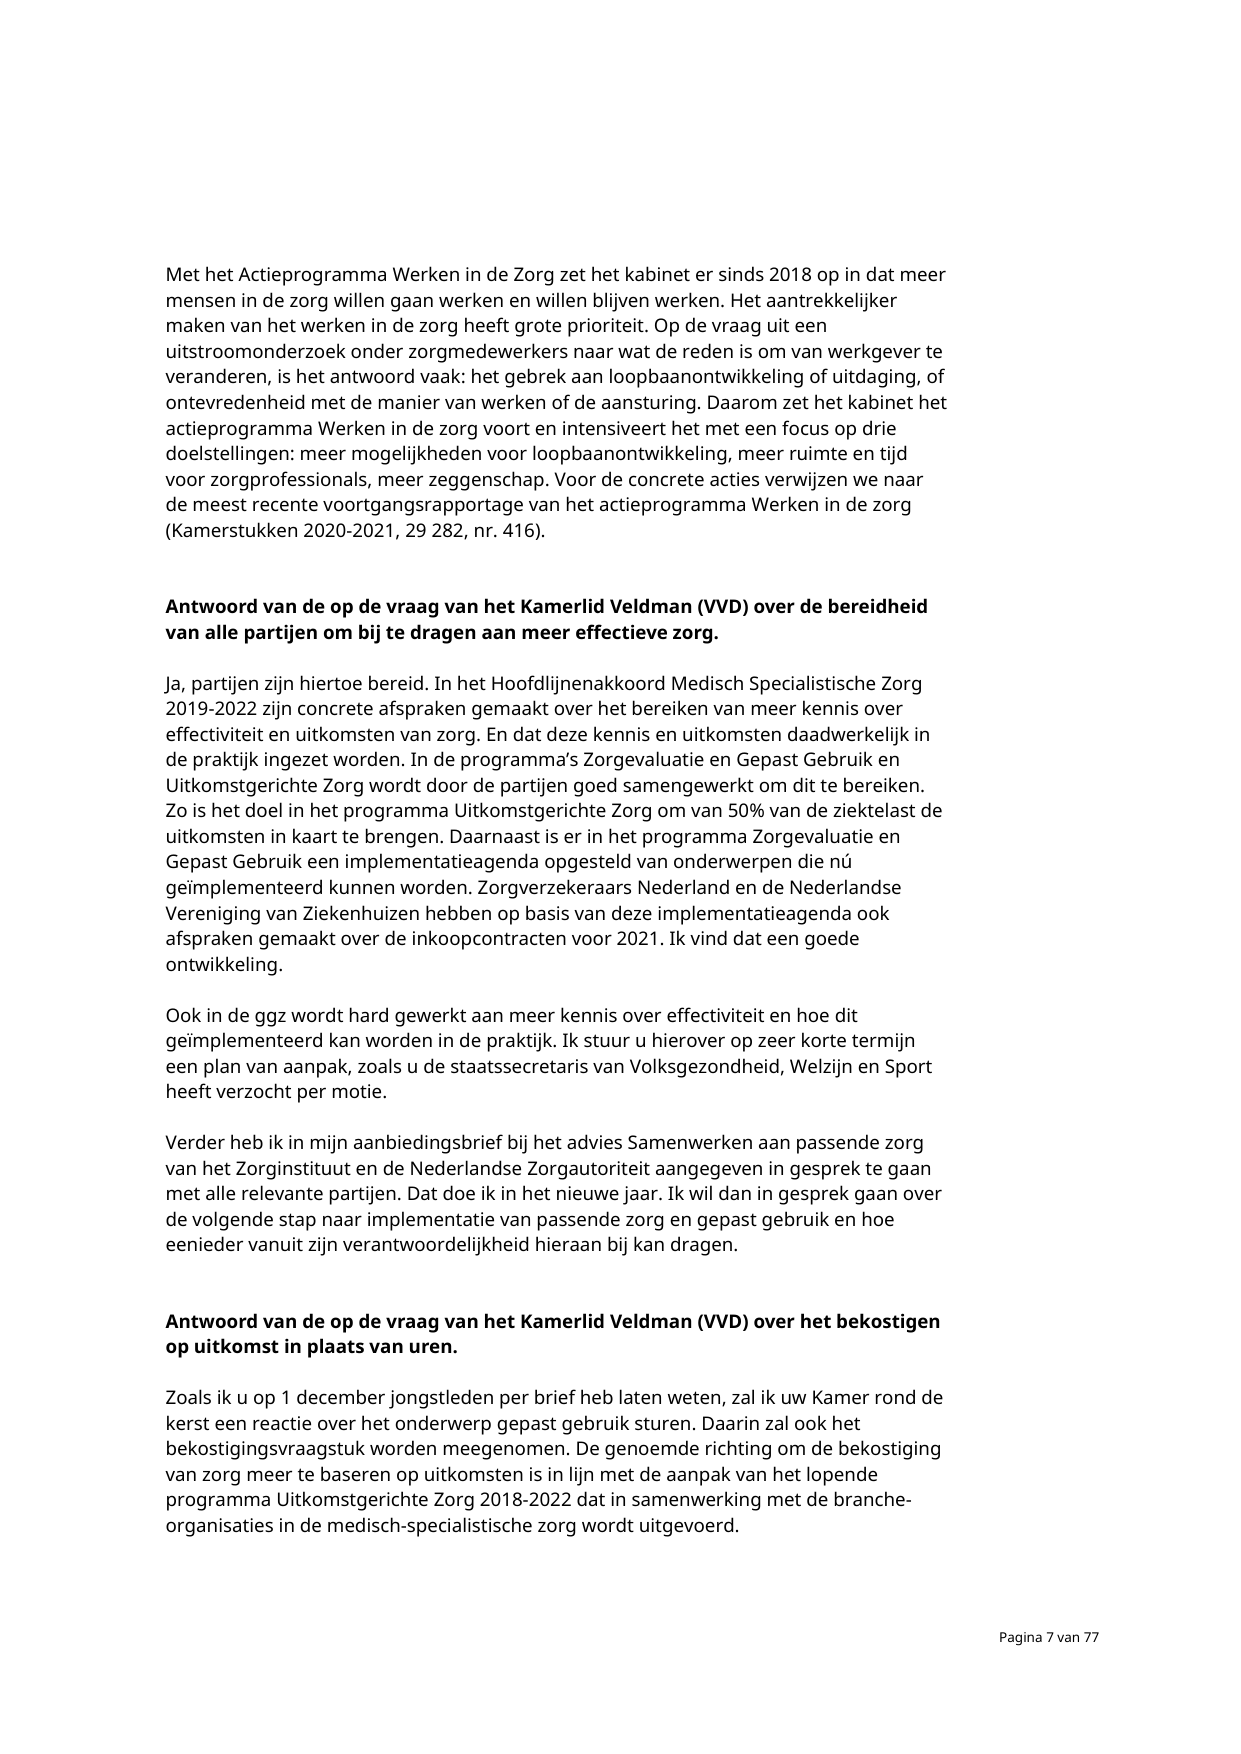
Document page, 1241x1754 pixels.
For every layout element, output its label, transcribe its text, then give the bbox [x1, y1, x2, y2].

text Zoals ik u op 1 december jongstleden per brief heb laten weten, zal ik uw Kamer rond de kerst een reactie over het onderwerp gepast gebruik sturen. Daarin zal ook het bekostigingsvraagstuk worden meegenomen. De genoemde richting om de bekostiging van zorg meer te baseren op uitkomsten is in lijn met de aanpak van het lopende programma Uitkomstgerichte Zorg 2018-2022 dat in samenwerking met de branche-organisaties in de medisch-specialistische zorg wordt uitgevoerd. [165, 1385, 950, 1538]
text Ja, partijen zijn hiertoe bereid. In het Hoofdlijnenakkoord Medisch Specialistische Zorg 2019-2022 zijn concrete afspraken gemaakt over het bereiken van meer kennis over effectiviteit en uitkomsten van zorg. En dat deze kennis en uitkomsten daadwerkelijk in de praktijk ingezet worden. In de programma’s Zorgevaluatie en Gepast Gebruik en Uitkomstgerichte Zorg wordt door de partijen goed samengewerkt om dit te bereiken. Zo is het doel in het programma Uitkomstgerichte Zorg om van 50% van de ziektelast de uitkomsten in kaart te brengen. Daarnaast is er in het programma Zorgevaluatie en Gepast Gebruik een implementatieagenda opgesteld van onderwerpen die nú geïmplementeerd kunnen worden. Zorgverzekeraars Nederland en de Nederlandse Vereniging van Ziekenhuizen hebben op basis van deze implementatieagenda ook afspraken gemaakt over de inkoopcontracten voor 2021. Ik vind dat een goede ontwikkeling. [165, 670, 950, 976]
text Ook in de ggz wordt hard gewerkt aan meer kennis over effectiviteit en hoe dit geïmplementeerd kan worden in de praktijk. Ik stuur u hierover op zeer korte termijn een plan van aanpak, zoals u de staatssecretaris van Volksgezondheid, Welzijn en Sport heeft verzocht per motie. [165, 1002, 950, 1104]
text Antwoord van de minister voor Medische Zorg en Sport op de vraag van het Kamerlid Veldman (VVD) over de bereidheid van alle partijen om bij te dragen aan meer effectieve zorg. [165, 593, 950, 644]
text Met het Actieprogramma Werken in de Zorg zet het kabinet er sinds 2018 op in dat meer mensen in de zorg willen gaan werken en willen blijven werken. Het aantrekkelijker maken van het werken in de zorg heeft grote prioriteit. Op de vraag uit een uitstroomonderzoek onder zorgmedewerkers naar wat de reden is om van werkgever te veranderen, is het antwoord vaak: het gebrek aan loopbaanontwikkeling of uitdaging, of ontevredenheid met de manier van werken of de aansturing. Daarom zet het kabinet het actieprogramma Werken in de zorg voort en intensiveert het met een focus op drie doelstellingen: meer mogelijkheden voor loopbaanontwikkeling, meer ruimte en tijd voor zorgprofessionals, meer zeggenschap. Voor de concrete acties verwijzen we naar de meest recente voortgangsrapportage van het actieprogramma Werken in de zorg (Kamerstukken 2020-2021, 29 282, nr. 416). [165, 262, 950, 542]
text Antwoord van de minister voor Medische Zorg en Sport op de vraag van het Kamerlid Veldman (VVD) over het bekostigen op uitkomst in plaats van uren. [165, 1308, 950, 1359]
text Verder heb ik in mijn aanbiedingsbrief bij het advies Samenwerken aan passende zorg van het Zorginstituut en de Nederlandse Zorgautoriteit aangegeven in gesprek te gaan met alle relevante partijen. Dat doe ik in het nieuwe jaar. Ik wil dan in gesprek gaan over de volgende stap naar implementatie van passende zorg en gepast gebruik en hoe eenieder vanuit zijn verantwoordelijkheid hieraan bij kan dragen. [165, 1129, 950, 1257]
